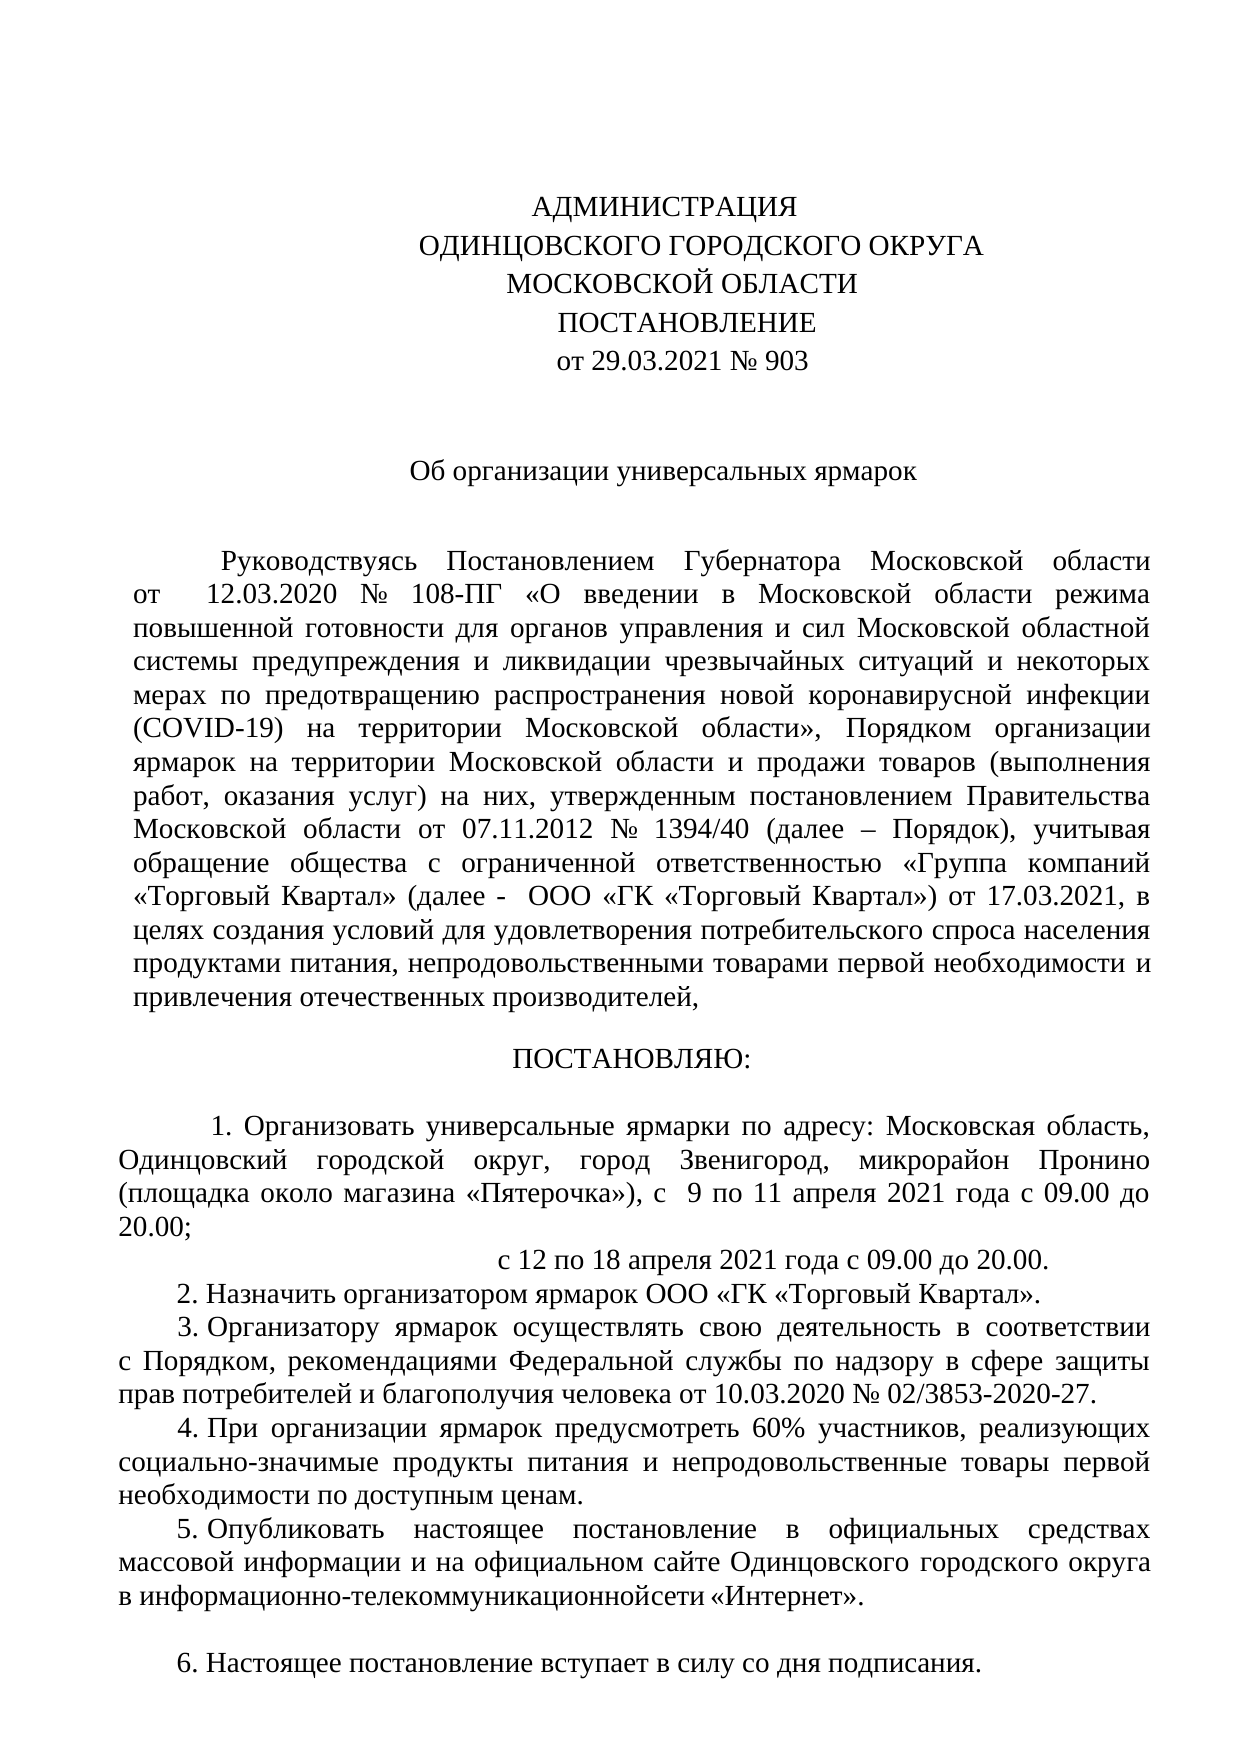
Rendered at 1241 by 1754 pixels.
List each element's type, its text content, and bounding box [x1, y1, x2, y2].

text ПОСТАНОВЛЯЮ: [133, 1041, 1151, 1075]
text Руководствуясь Постановлением Губернатора Московской области от 12.03.2020 № 108-ПГ «О введении в Московской области режима повышенной готовности для органов управления и сил Московской областной системы предупреждения и ликвидации чрезвычайных ситуаций и некоторых мерах по предотвращению распространения новой коронавирусной инфекции (COVID-19) на территории Московской области», Порядком организации ярмарок на территории Московской области и продажи товаров (выполнения работ, оказания услуг) на них, утвержденным постановлением Правительства Московской области от 07.11.2012 № 1394/40 (далее – Порядок), учитывая обращение общества с ограниченной ответственностью «Группа компаний «Торговый Квартал» (далее - ООО «ГК «Торговый Квартал») от 17.03.2021, в целях создания условий для удовлетворения потребительского спроса населения продуктами питания, непродовольственными товарами первой необходимости и привлечения отечественных производителей, [133, 543, 1151, 945]
text с 12 по 18 апреля 2021 года с 09.00 до 20.00. [118, 1242, 1151, 1276]
text от 29.03.2021 № 903 [177, 343, 1152, 377]
text 4. При организации ярмарок предусмотреть 60% участников, реализующих социально-значимые продукты питания и непродовольственные товары первой необходимости по доступным ценам. [118, 1410, 1151, 1511]
text ОДИНЦОВСКОГО ГОРОДСКОГО ОКРУГА [177, 228, 1152, 261]
text АДМИНИСТРАЦИЯ [177, 189, 1152, 223]
text 5. Опубликовать настоящее постановление в официальных средствах массовой информации и на официальном сайте Одинцовского городского округа в информационно-телекоммуникационной сети «Интернет». 6. Настоящее постановление вступает в силу со дня подписания. [118, 1511, 1151, 1678]
text 3. Организатору ярмарок осуществлять свою деятельность в соответствии с Порядком, рекомендациями Федеральной службы по надзору в сфере защиты прав потребителей и благополучия человека от 10.03.2020 № 02/3853-2020-27. [118, 1309, 1151, 1410]
text Об организации универсальных ярмарок [177, 453, 1152, 487]
text 1. Организовать универсальные ярмарки по адресу: Московская область, Одинцовский городской округ, город Звенигород, микрорайон Пронино (площадка около магазина «Пятерочка»), с 9 по 11 апреля 2021 года с 09.00 до 20.00; [118, 1108, 1151, 1242]
text ПОСТАНОВЛЕНИЕ [177, 305, 1152, 338]
text МОСКОВСКОЙ ОБЛАСТИ [177, 266, 1152, 300]
text 2. Назначить организатором ярмарок ООО «ГК «Торговый Квартал». [118, 1276, 1078, 1309]
